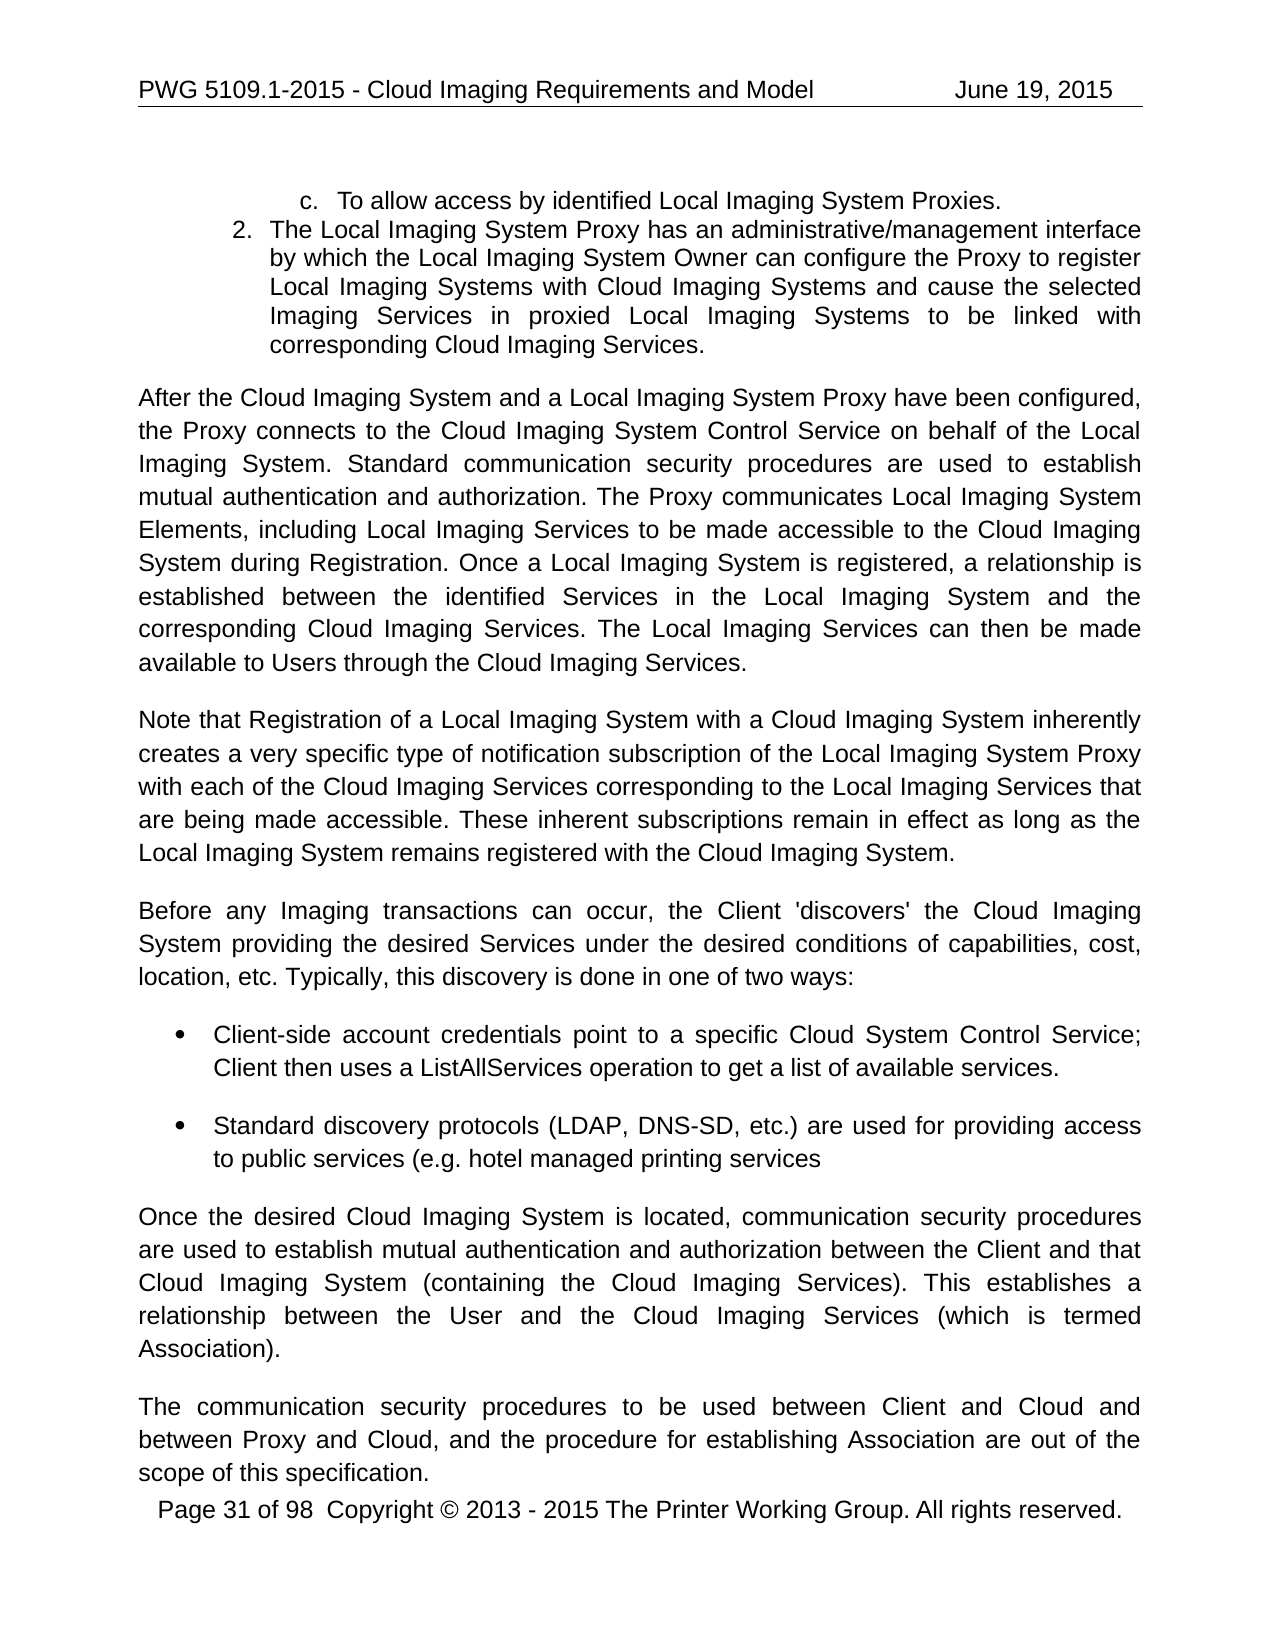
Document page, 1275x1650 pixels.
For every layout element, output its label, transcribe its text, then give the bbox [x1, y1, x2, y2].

text After the Cloud Imaging System and a Local Imaging System Proxy have been configured, the Proxy connects to the Cloud Imaging System Control Service on behalf of the Local Imaging System. Standard communication security procedures are used to establish mutual authentication and authorization. The Proxy communicates Local Imaging System Elements, including Local Imaging Services to be made accessible to the Cloud Imaging System during Registration. Once a Local Imaging System is registered, a relationship is established between the identified Services in the Local Imaging System and the corresponding Cloud Imaging Services. The Local Imaging Services can then be made available to Users through the Cloud Imaging Services. [138, 383, 1143, 676]
list Client-side account credentials point to a specific Cloud System Control Service; Client then uses a ListAllServices operation to get a list of available services. [176, 1020, 1143, 1082]
list Standard discovery protocols (LDAP, DNS-SD, etc.) are used for providing access to public services (e.g. hotel managed printing services [176, 1111, 1143, 1173]
text Before any Imaging transactions can occur, the Client 'discovers' the Cloud Imaging System providing the desired Services under the desired conditions of capabilities, cost, location, etc. Typically, this discovery is done in one of two ways: [138, 896, 1143, 990]
list The Local Imaging System Proxy has an administrative/management interface by which the Local Imaging System Owner can configure the Proxy to register Local Imaging Systems with Cloud Imaging Systems and cause the selected Imaging Services in proxied Local Imaging Systems to be linked with corresponding Cloud Imaging Services. [232, 214, 1143, 358]
text The communication security procedures to be used between Client and Cloud and between Proxy and Cloud, and the procedure for establishing Association are out of the scope of this specification. [138, 1392, 1143, 1487]
text Note that Registration of a Local Imaging System with a Cloud Imaging System inherently creates a very specific type of notification subscription of the Local Imaging System Proxy with each of the Cloud Imaging Services corresponding to the Local Imaging Services that are being made accessible. These inherent subscriptions remain in effect as long as the Local Imaging System remains registered with the Cloud Imaging System. [138, 706, 1143, 866]
text Once the desired Cloud Imaging System is located, communication security procedures are used to establish mutual authentication and authorization between the Client and that Cloud Imaging System (containing the Cloud Imaging Services). This establishes a relationship between the User and the Cloud Imaging Services (which is termed Association). [138, 1202, 1143, 1363]
list To allow access by identified Local Imaging System Proxies. [299, 186, 1143, 214]
